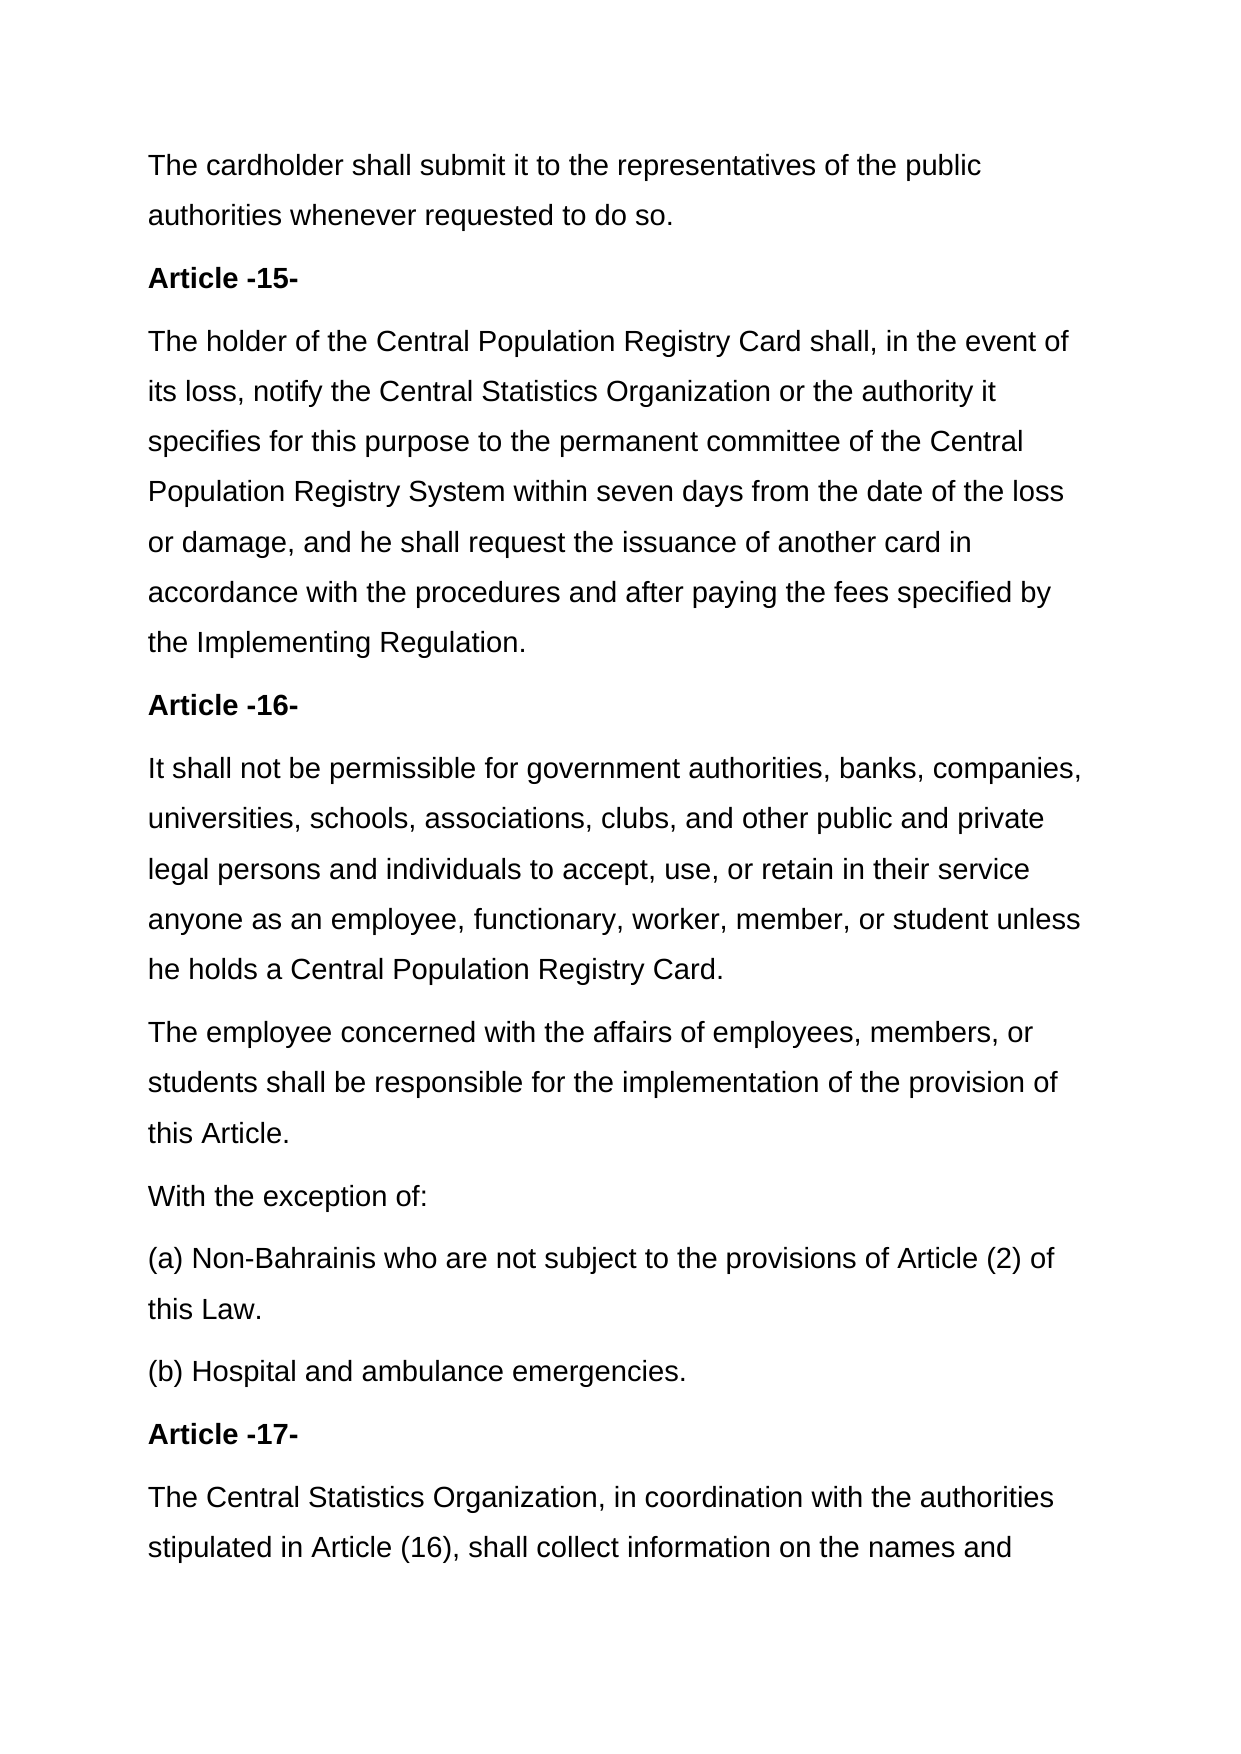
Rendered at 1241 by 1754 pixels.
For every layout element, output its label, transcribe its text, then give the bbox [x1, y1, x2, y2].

text The employee concerned with the affairs of employees, members, or students shall be responsible for the implementation of the provision of this Article. [148, 1015, 1093, 1149]
text The cardholder shall submit it to the representatives of the public authorities whenever requested to do so. [148, 148, 1093, 231]
text (b) Hospital and ambulance emergencies. [148, 1354, 1093, 1388]
text With the exception of: [148, 1178, 1093, 1212]
text The holder of the Central Population Registry Card shall, in the event of its loss, notify the Central Statistics Organization or the authority it specifies for this purpose to the permanent committee of the Central Population Registry System within seven days from the date of the loss or damage, and he shall request the issuance of another card in accordance with the procedures and after paying the fees specified by the Implementing Regulation. [148, 323, 1093, 659]
text Article -16- [148, 688, 1093, 722]
text (a) Non-Bahrainis who are not subject to the provisions of Article (2) of this Law. [148, 1241, 1093, 1325]
text Article -15- [148, 261, 1093, 294]
text It shall not be permissible for government authorities, banks, companies, universities, schools, associations, clubs, and other public and private legal persons and individuals to accept, use, or retain in their service anyone as an employee, functionary, worker, member, or student unless he holds a Central Population Registry Card. [148, 751, 1093, 986]
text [148, 1480, 1093, 1564]
text Article -17- [148, 1417, 1093, 1451]
